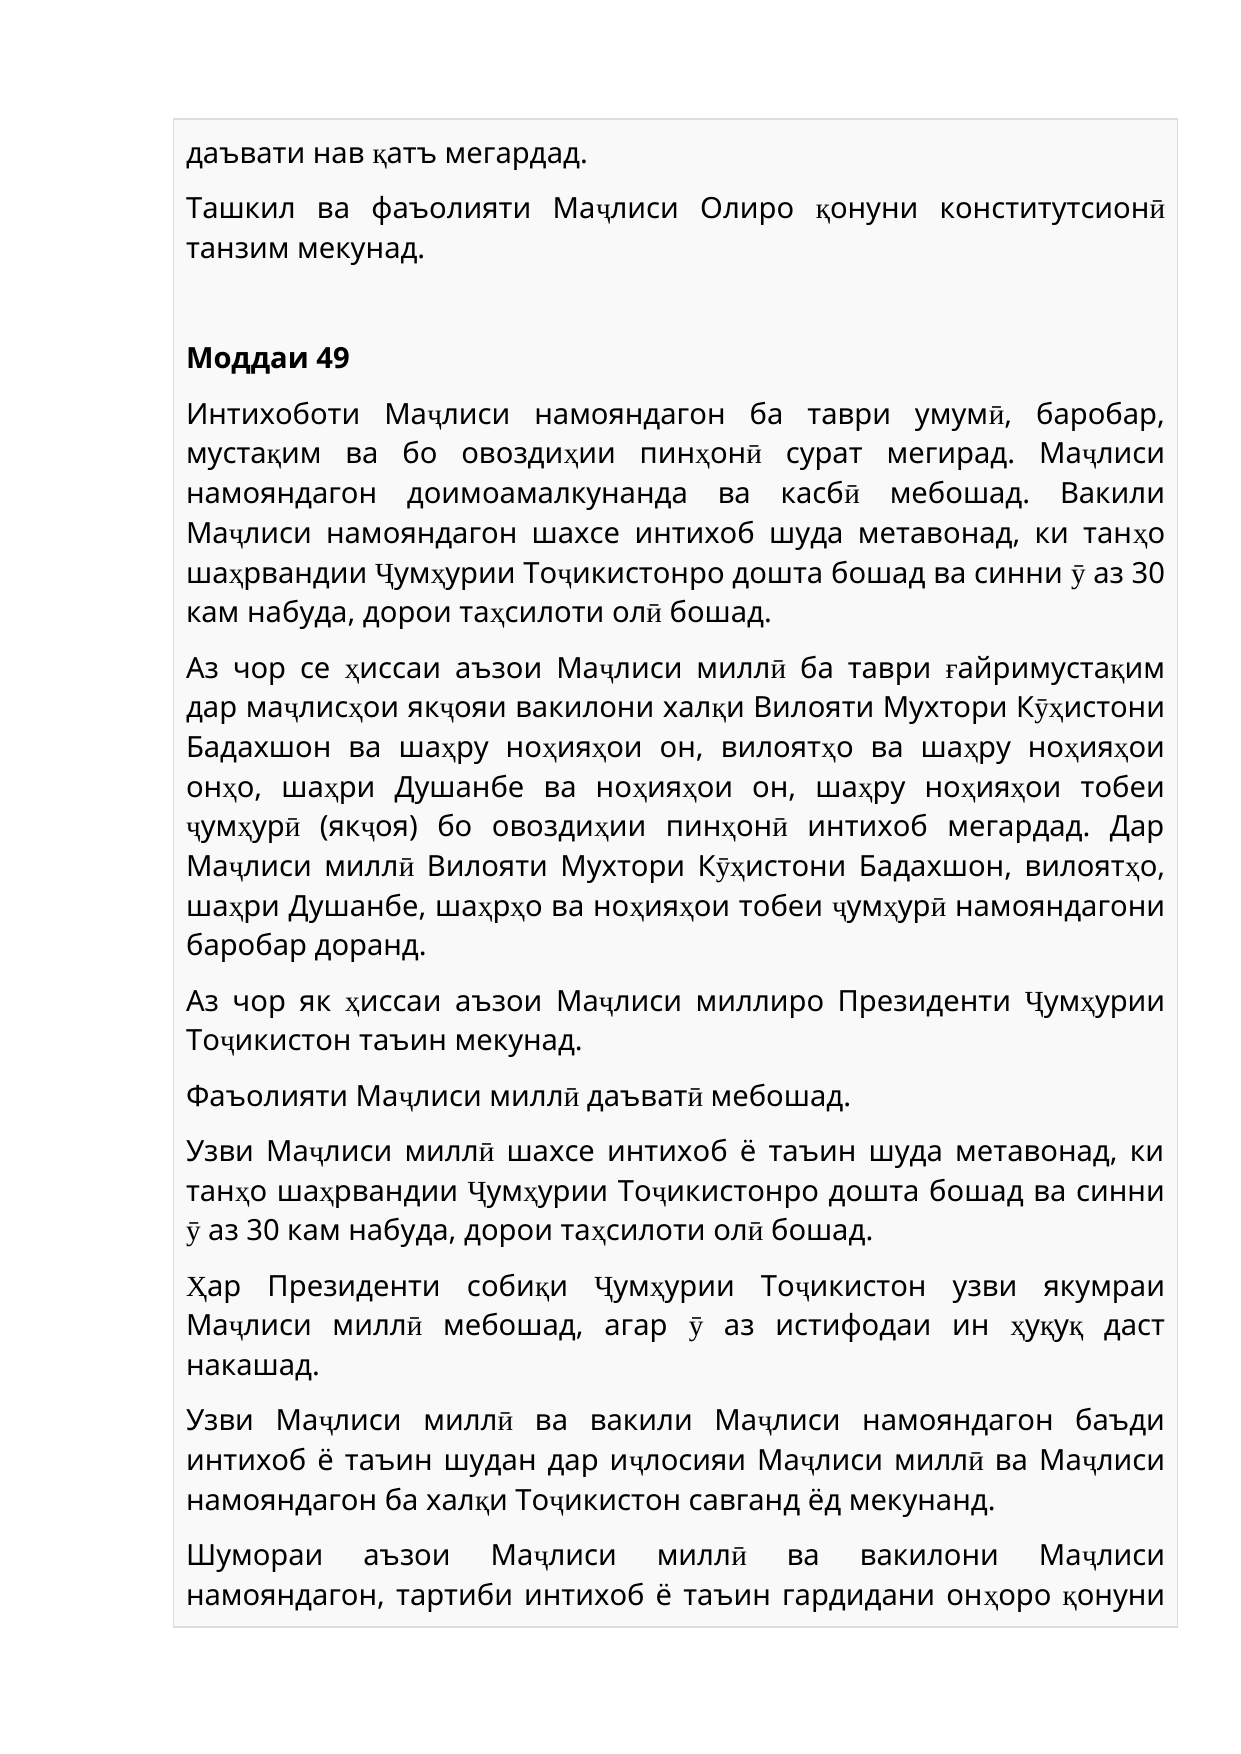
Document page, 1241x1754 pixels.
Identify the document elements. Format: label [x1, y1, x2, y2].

table_header [174, 120, 1177, 1626]
